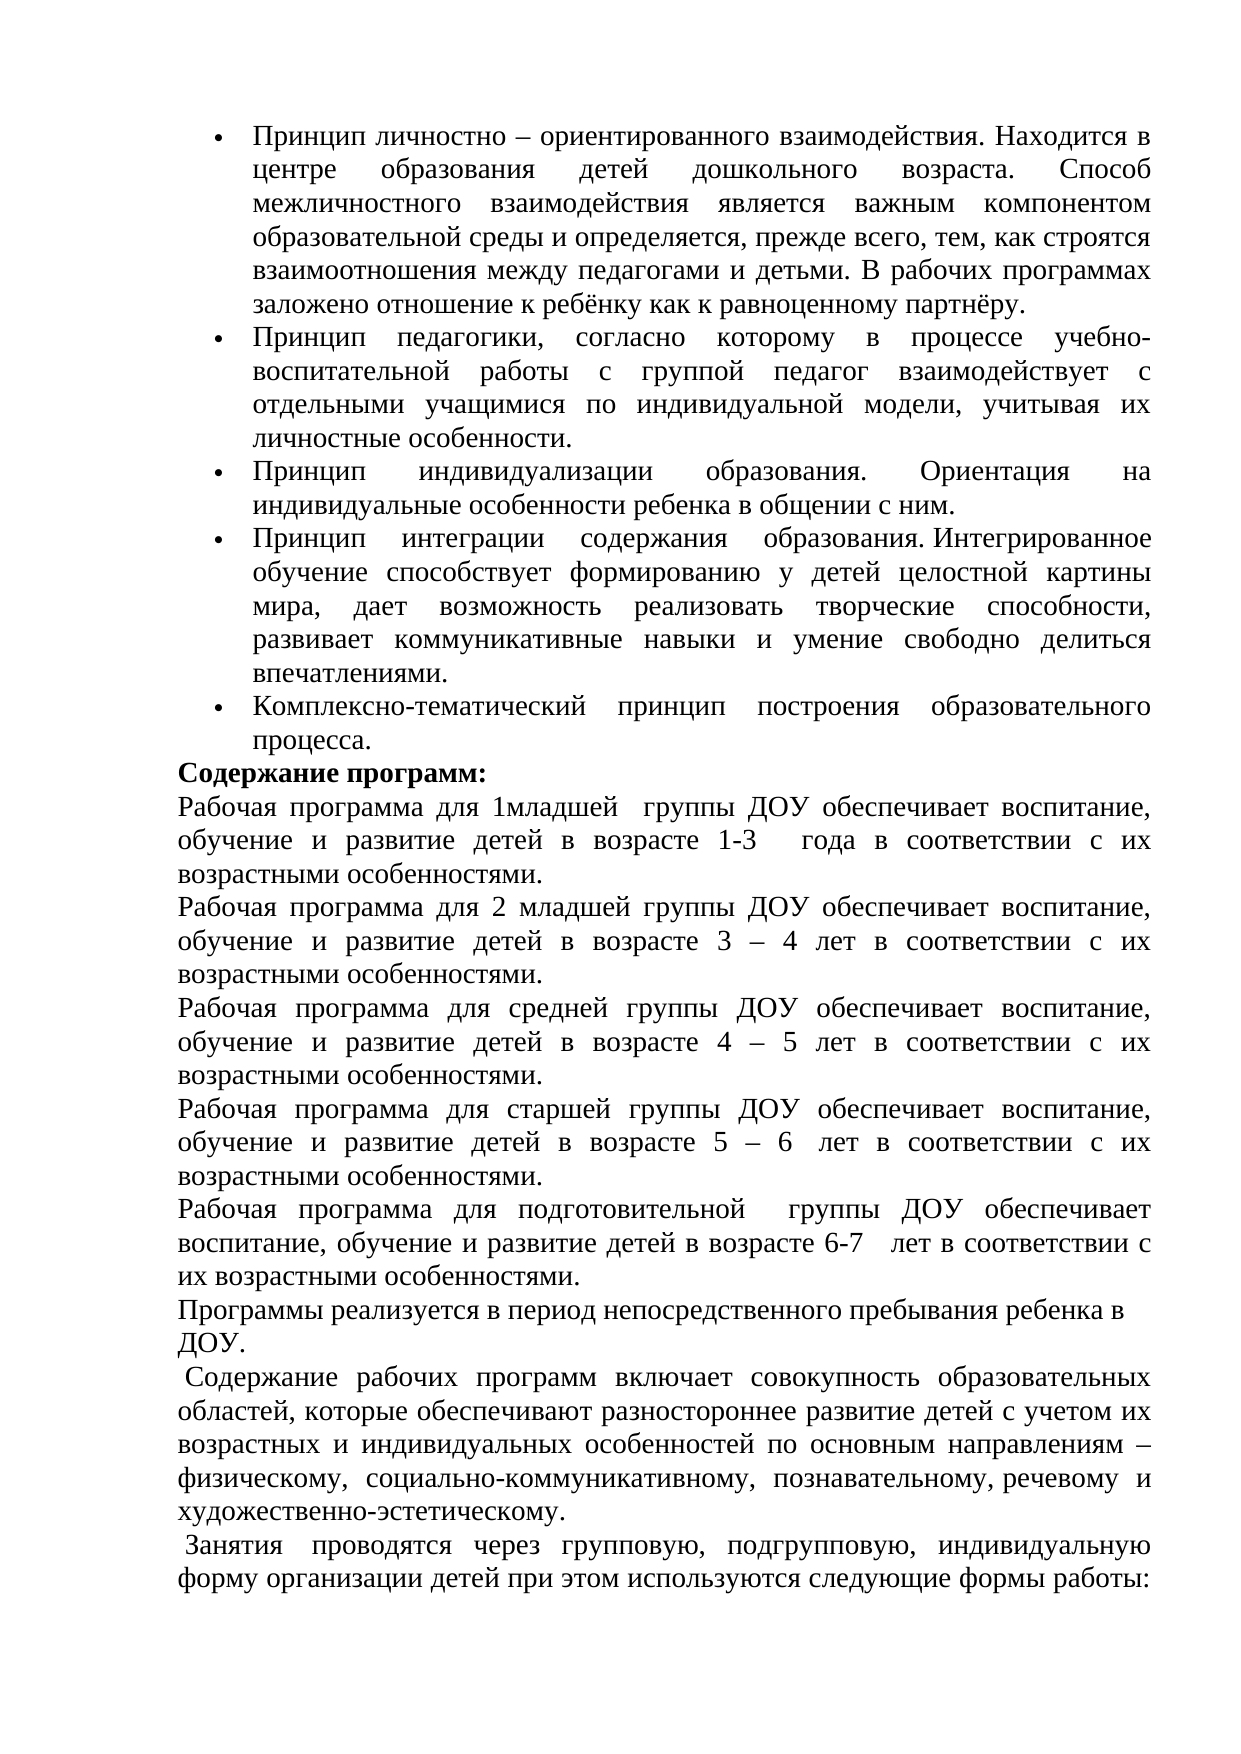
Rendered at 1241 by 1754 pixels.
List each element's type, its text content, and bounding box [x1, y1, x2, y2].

text Рабочая программа для 2 младшей группы ДОУ обеспечивает воспитание, обучение и развитие детей в возрасте 3 – 4 лет в соответствии с их возрастными особенностями. [177, 889, 1152, 990]
text Рабочая программа для старшей группы ДОУ обеспечивает воспитание, обучение и развитие детей в возрасте 5 – 6 лет в соответствии с их возрастными особенностями. [177, 1091, 1152, 1191]
text Рабочая программа для подготовительной группы ДОУ обеспечивает воспитание, обучение и развитие детей в возрасте 6-7 лет в соответствии с их возрастными особенностями. [177, 1191, 1152, 1292]
text Рабочая программа для 1младшей группы ДОУ обеспечивает воспитание, обучение и развитие детей в возрасте 1-3 года в соответствии с их возрастными особенностями. [177, 789, 1152, 889]
list Принцип педагогики, согласно которому в процессе учебно-воспитательной работы с группой педагог взаимодействует с отдельными учащимися по индивидуальной модели, учитывая их личностные особенности. [215, 319, 1152, 453]
list Принцип интеграции содержания образования. Интегрированное обучение способствует формированию у детей целостной картины мира, дает возможность реализовать творческие способности, развивает коммуникативные навыки и умение свободно делиться впечатлениями. [215, 521, 1152, 688]
text Содержание рабочих программ включает совокупность образовательных областей, которые обеспечивают разностороннее развитие детей с учетом их возрастных и индивидуальных особенностей по основным направлениям – физическому, социально-коммуникативному, познавательному, речевому и художественно-эстетическому. [177, 1359, 1152, 1527]
text Содержание программ: [177, 755, 1152, 789]
list Комплексно-тематический принцип построения образовательного процесса. [215, 688, 1152, 755]
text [177, 1527, 1152, 1594]
text Программы реализуется в период непосредственного пребывания ребенка в ДОУ. [177, 1292, 1152, 1359]
list Принцип индивидуализации образования. Ориентация на индивидуальные особенности ребенка в общении с ним. [215, 453, 1152, 521]
list Принцип личностно – ориентированного взаимодействия. Находится в центре образования детей дошкольного возраста. Способ межличностного взаимодействия является важным компонентом образовательной среды и определяется, прежде всего, тем, как строятся взаимоотношения между педагогами и детьми. В рабочих программах заложено отношение к ребёнку как к равноценному партнёру. [215, 118, 1152, 319]
text Рабочая программа для средней группы ДОУ обеспечивает воспитание, обучение и развитие детей в возрасте 4 – 5 лет в соответствии с их возрастными особенностями. [177, 990, 1152, 1091]
